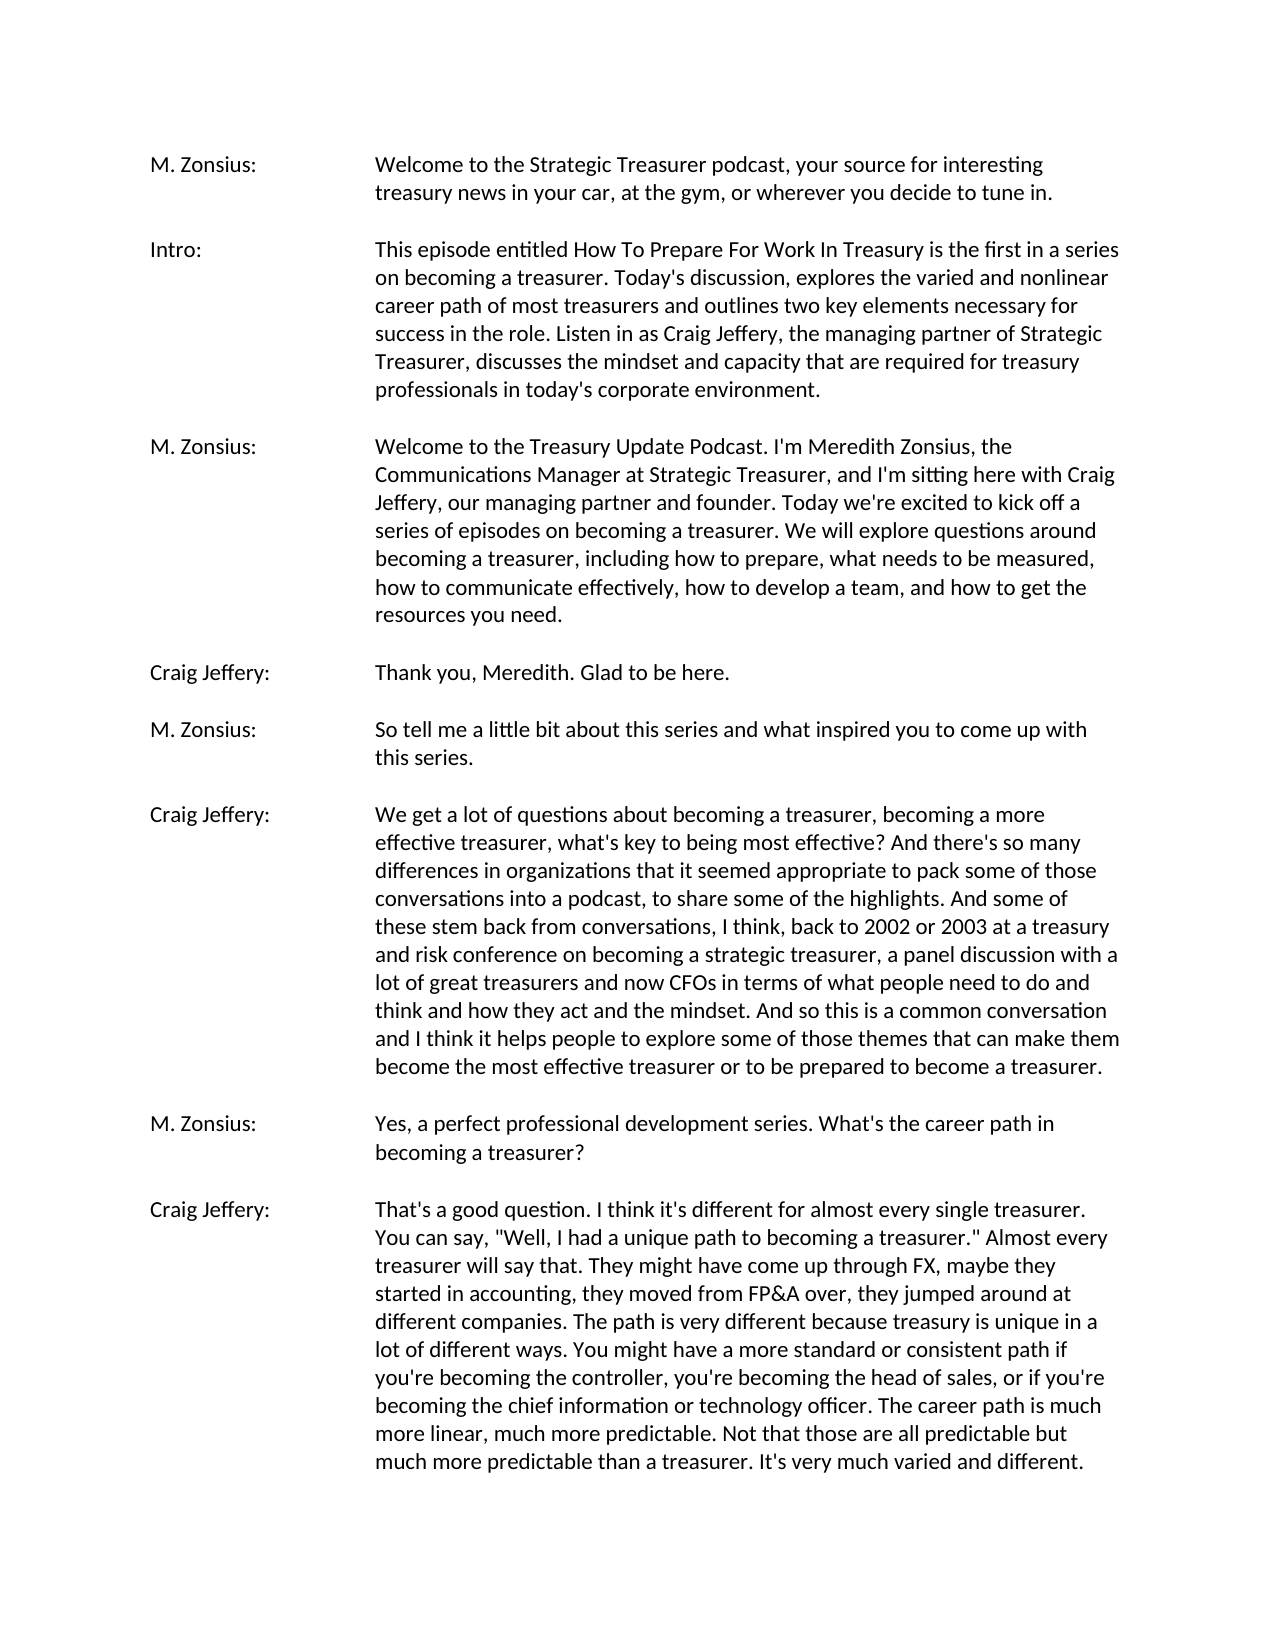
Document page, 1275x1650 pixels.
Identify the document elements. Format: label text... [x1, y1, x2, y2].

text Craig Jeffery: We get a lot of questions about becoming a treasurer, becoming a more effective treasurer, what's key to being most effective? And there's so many differences in organizations that it seemed appropriate to pack some of those conversations into a podcast, to share some of the highlights. And some of these stem back from conversations, I think, back to 2002 or 2003 at a treasury and risk conference on becoming a strategic treasurer, a panel discussion with a lot of great treasurers and now CFOs in terms of what people need to do and think and how they act and the mindset. And so this is a common conversation and I think it helps people to explore some of those themes that can make them become the most effective treasurer or to be prepared to become a treasurer. [150, 800, 1125, 1080]
text M. Zonsius: Yes, a perfect professional development series. What's the career path in becoming a treasurer? [150, 1109, 1125, 1166]
text Intro: This episode entitled How To Prepare For Work In Treasury is the first in a series on becoming a treasurer. Today's discussion, explores the varied and nonlinear career path of most treasurers and outlines two key elements necessary for success in the role. Listen in as Craig Jeffery, the managing partner of Strategic Treasurer, discusses the mindset and capacity that are required for treasury professionals in today's corporate environment. [150, 235, 1125, 403]
text Craig Jeffery: That's a good question. I think it's different for almost every single treasurer. You can say, "Well, I had a unique path to becoming a treasurer." Almost every treasurer will say that. They might have come up through FX, maybe they started in accounting, they moved from FP&A over, they jumped around at different companies. The path is very different because treasury is unique in a lot of different ways. You might have a more standard or consistent path if you're becoming the controller, you're becoming the head of sales, or if you're becoming the chief information or technology officer. The career path is much more linear, much more predictable. Not that those are all predictable but much more predictable than a treasurer. It's very much varied and different. [150, 1195, 1125, 1475]
text M. Zonsius: Welcome to the Treasury Update Podcast. I'm Meredith Zonsius, the Communications Manager at Strategic Treasurer, and I'm sitting here with Craig Jeffery, our managing partner and founder. Today we're excited to kick off a series of episodes on becoming a treasurer. We will explore questions around becoming a treasurer, including how to prepare, what needs to be measured, how to communicate effectively, how to develop a team, and how to get the resources you need. [150, 432, 1125, 629]
text M. Zonsius: So tell me a little bit about this series and what inspired you to come up with this series. [150, 715, 1125, 771]
text Craig Jeffery: Thank you, Meredith. Glad to be here. [150, 658, 1125, 686]
text M. Zonsius: Welcome to the Strategic Treasurer podcast, your source for interesting treasury news in your car, at the gym, or wherever you decide to tune in. [150, 150, 1125, 206]
